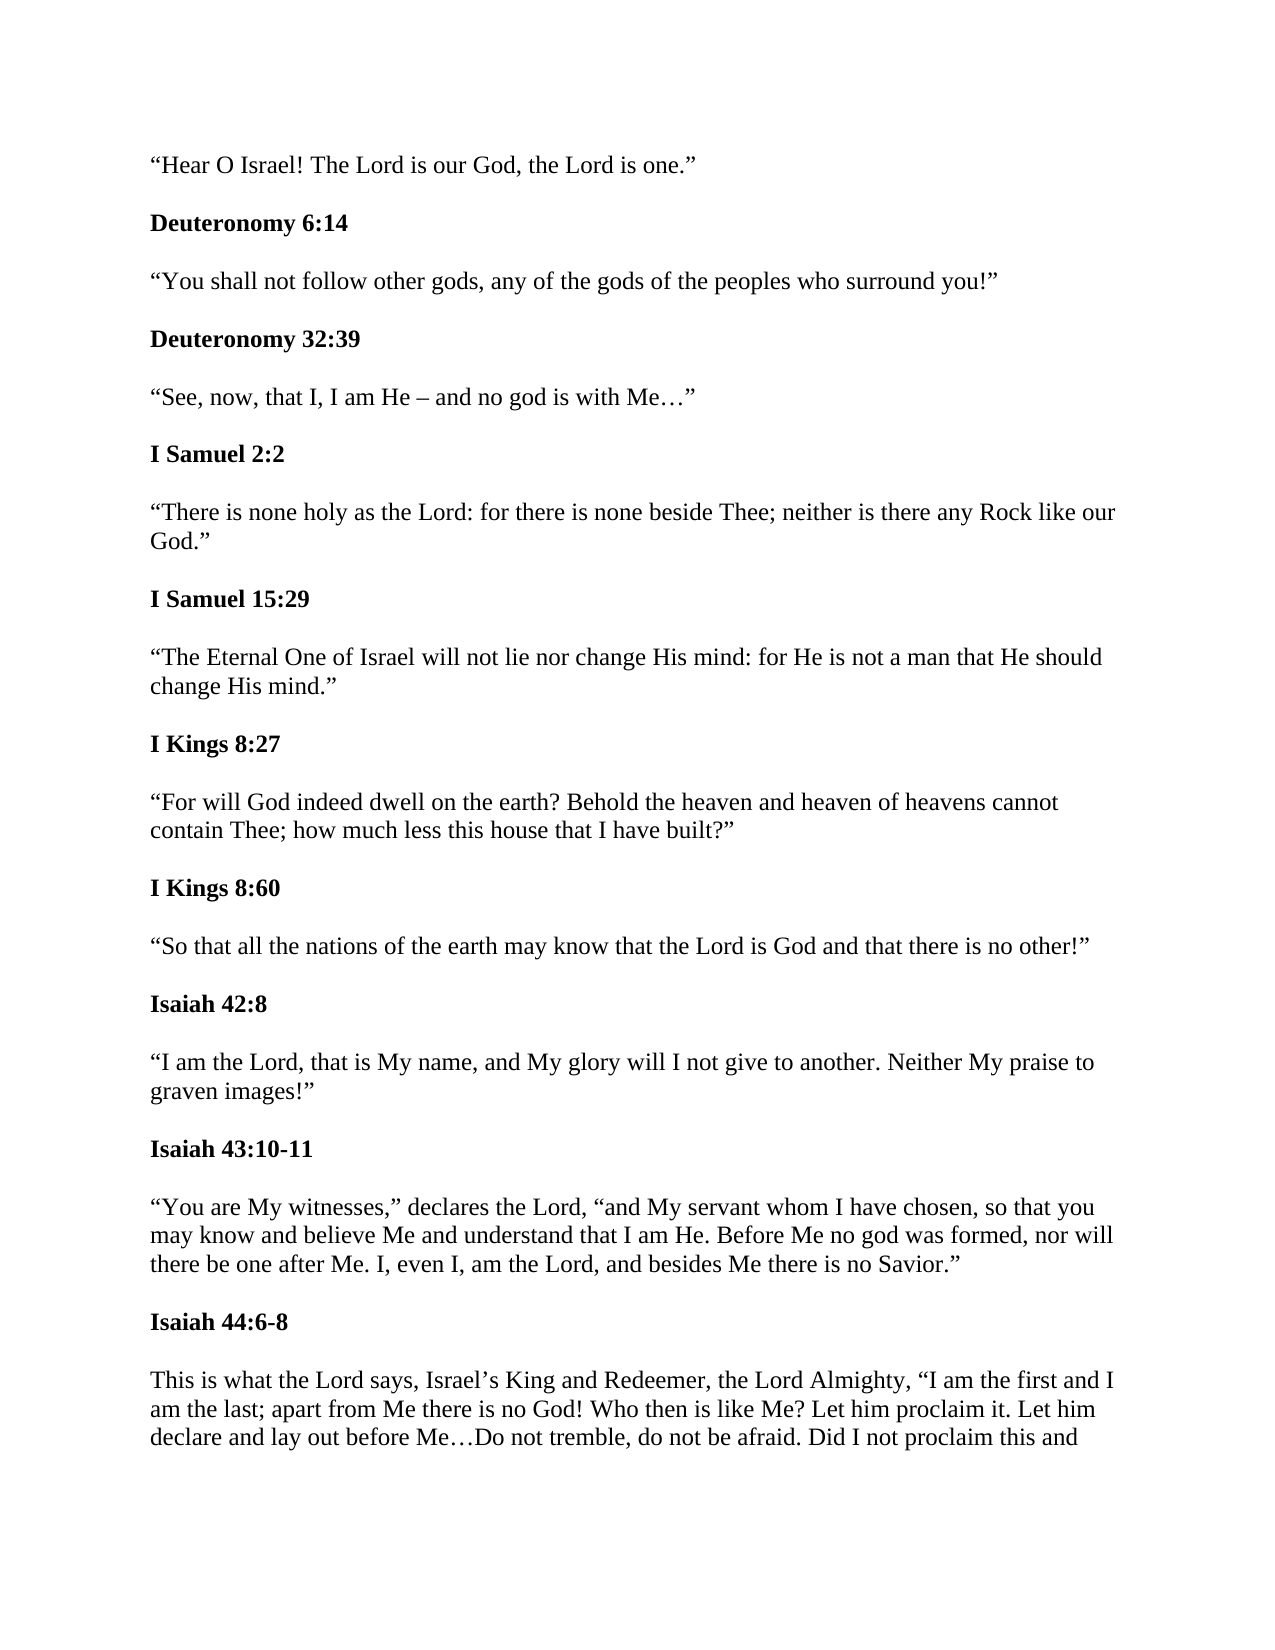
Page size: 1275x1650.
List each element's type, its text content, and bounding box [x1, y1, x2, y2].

text “There is none holy as the Lord: for there is none beside Thee; neither is there any Rock like our God.” [150, 497, 1125, 555]
text “So that all the nations of the earth may know that the Lord is God and that there is no other!” [150, 931, 1125, 960]
text “For will God indeed dwell on the earth? Behold the heaven and heaven of heavens cannot contain Thee; how much less this house that I have built?” [150, 787, 1125, 844]
text Deuteronomy 6:14 [150, 208, 1125, 237]
text “You are My witnesses,” declares the Lord, “and My servant whom I have chosen, so that you may know and believe Me and understand that I am He. Before Me no god was formed, nor will there be one after Me. I, even I, am the Lord, and besides Me there is no Savior.” [150, 1192, 1125, 1278]
text I Kings 8:27 [150, 729, 1125, 757]
text I Samuel 15:29 [150, 584, 1125, 613]
text “The Eternal One of Israel will not lie nor change His mind: for He is not a man that He should change His mind.” [150, 642, 1125, 699]
text “Hear O Israel! The Lord is our God, the Lord is one.” [150, 150, 1125, 179]
text Isaiah 43:10-11 [150, 1134, 1125, 1162]
text Deuteronomy 32:39 [150, 324, 1125, 352]
text “You shall not follow other gods, any of the gods of the peoples who surround you!” [150, 266, 1125, 294]
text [150, 1365, 1125, 1451]
text “I am the Lord, that is My name, and My glory will I not give to another. Neither My praise to graven images!” [150, 1047, 1125, 1104]
text Isaiah 42:8 [150, 989, 1125, 1018]
text I Samuel 2:2 [150, 439, 1125, 468]
text Isaiah 44:6-8 [150, 1307, 1125, 1336]
text “See, now, that I, I am He – and no god is with Me…” [150, 382, 1125, 410]
text I Kings 8:60 [150, 873, 1125, 902]
